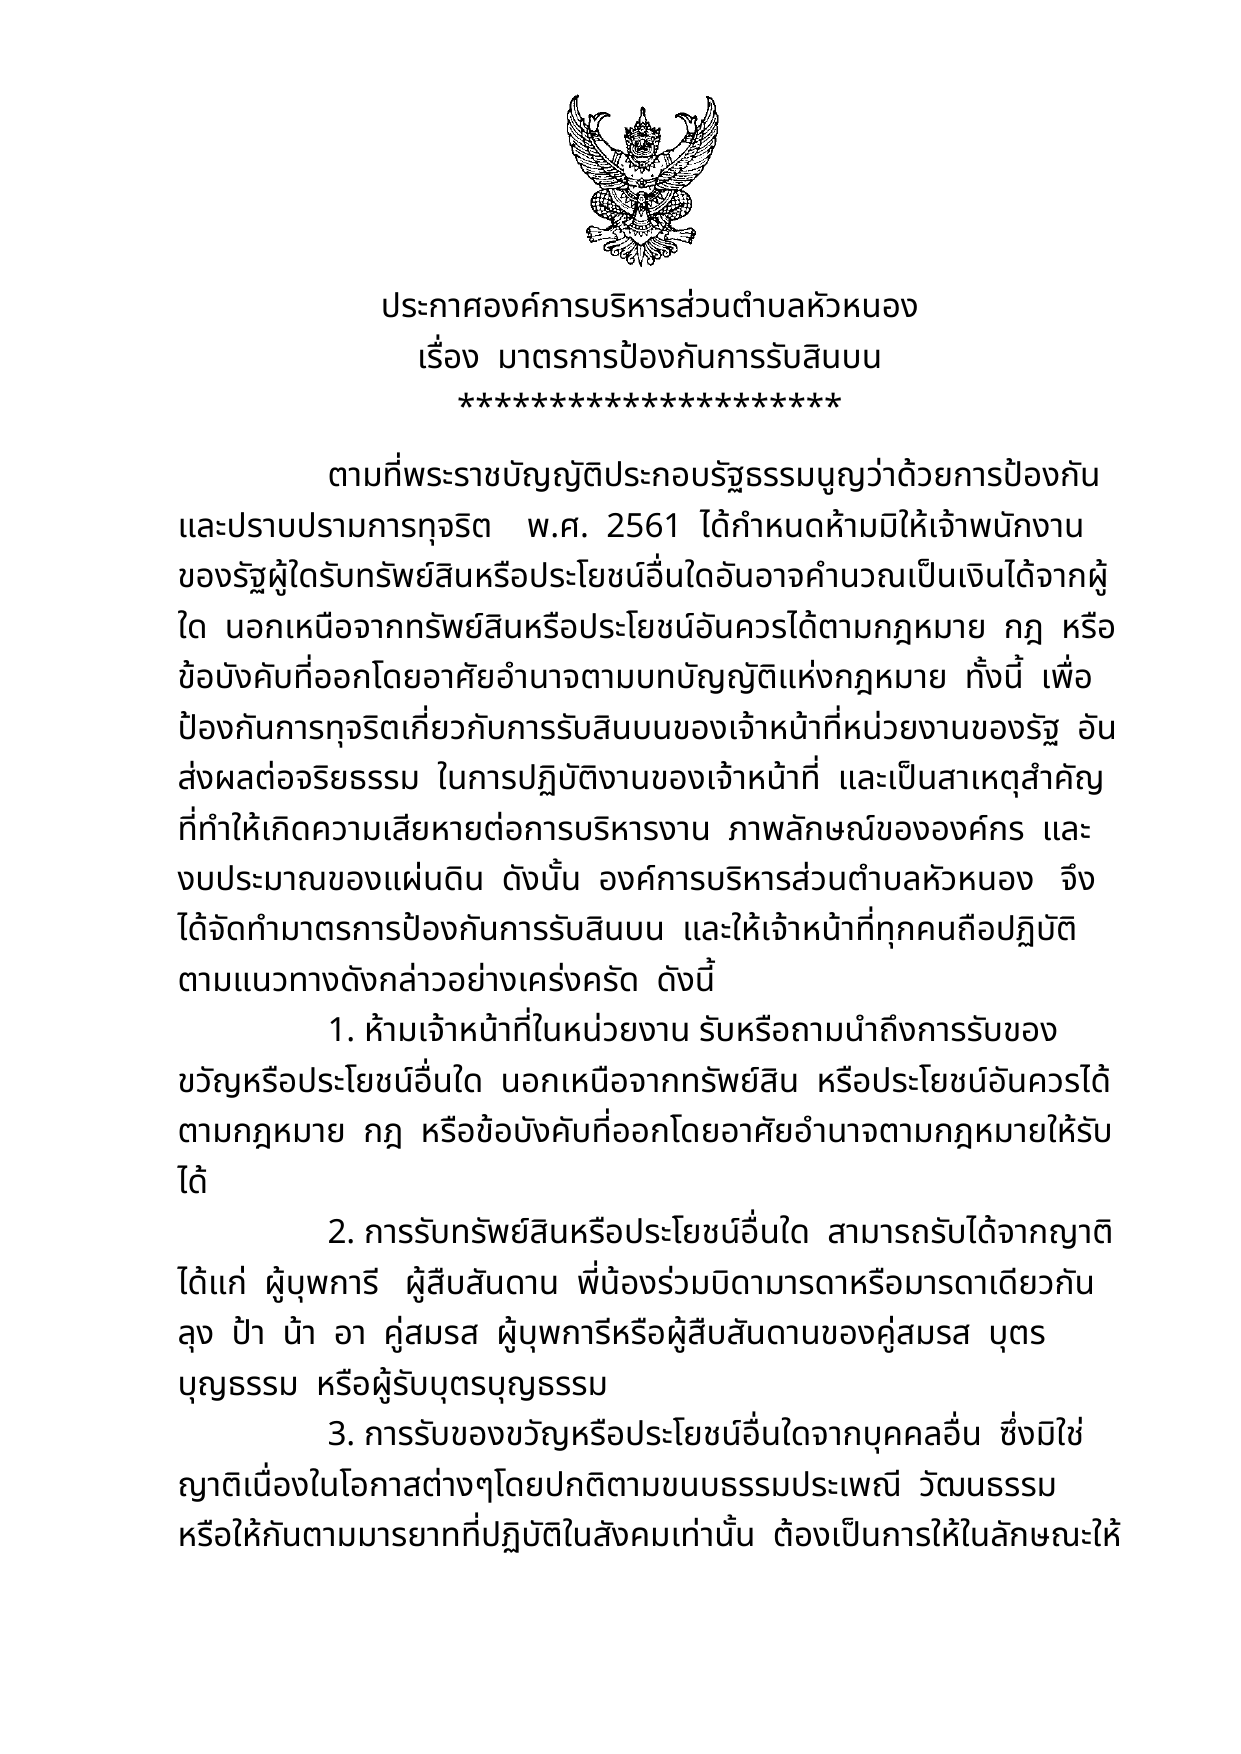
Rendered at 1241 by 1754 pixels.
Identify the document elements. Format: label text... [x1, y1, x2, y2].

text ********************* [177, 383, 1122, 429]
text ตามที่พระราชบัญญัติประกอบรัฐธรรมนูญว่าด้วยการป้องกันและปราบปรามการทุจริต พ.ศ. 2561 ได้กำหนดห้ามมิให้เจ้าพนักงานของรัฐผู้ใดรับทรัพย์สินหรือประโยชน์อื่นใดอันอาจคำนวณเป็นเงินได้จากผู้ใด นอกเหนือจากทรัพย์สินหรือประโยชน์อันควรได้ตามกฎหมาย กฎ หรือข้อบังคับที่ออกโดยอาศัยอำนาจตามบทบัญญัติแห่งกฎหมาย ทั้งนี้ เพื่อป้องกันการทุจริตเกี่ยวกับการรับสินบนของเจ้าหน้าที่หน่วยงานของรัฐ อันส่งผลต่อจริยธรรม ในการปฏิบัติงานของเจ้าหน้าที่ และเป็นสาเหตุสำคัญที่ทำให้เกิดความเสียหายต่อการบริหารงาน ภาพลักษณ์ขององค์กร และงบประมาณของแผ่นดิน ดังนั้น องค์การบริหารส่วนตำบลหัวหนอง จึงได้จัดทำมาตรการป้องกันการรับสินบน และให้เจ้าหน้าที่ทุกคนถือปฏิบัติตามแนวทางดังกล่าวอย่างเคร่งครัด ดังนี้ [177, 451, 1122, 1006]
picture [561, 90, 721, 268]
text 1. ห้ามเจ้าหน้าที่ในหน่วยงาน รับหรือถามนำถึงการรับของขวัญหรือประโยชน์อื่นใด นอกเหนือจากทรัพย์สิน หรือประโยชน์อันควรได้ตามกฎหมาย กฎ หรือข้อบังคับที่ออกโดยอาศัยอำนาจตามกฎหมายให้รับได้ [177, 1006, 1122, 1208]
text ประกาศองค์การบริหารส่วนตำบลหัวหนอง [177, 282, 1122, 333]
text 2. การรับทรัพย์สินหรือประโยชน์อื่นใด สามารถรับได้จากญาติ ได้แก่ ผู้บุพการี ผู้สืบสันดาน พี่น้องร่วมบิดามารดาหรือมารดาเดียวกัน ลุง ป้า น้า อา คู่สมรส ผู้บุพการีหรือผู้สืบสันดานของคู่สมรส บุตรบุญธรรม หรือผู้รับบุตรบุญธรรม [177, 1208, 1122, 1410]
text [177, 1410, 1122, 1561]
text เรื่อง มาตรการป้องกันการรับสินบน [177, 333, 1122, 383]
